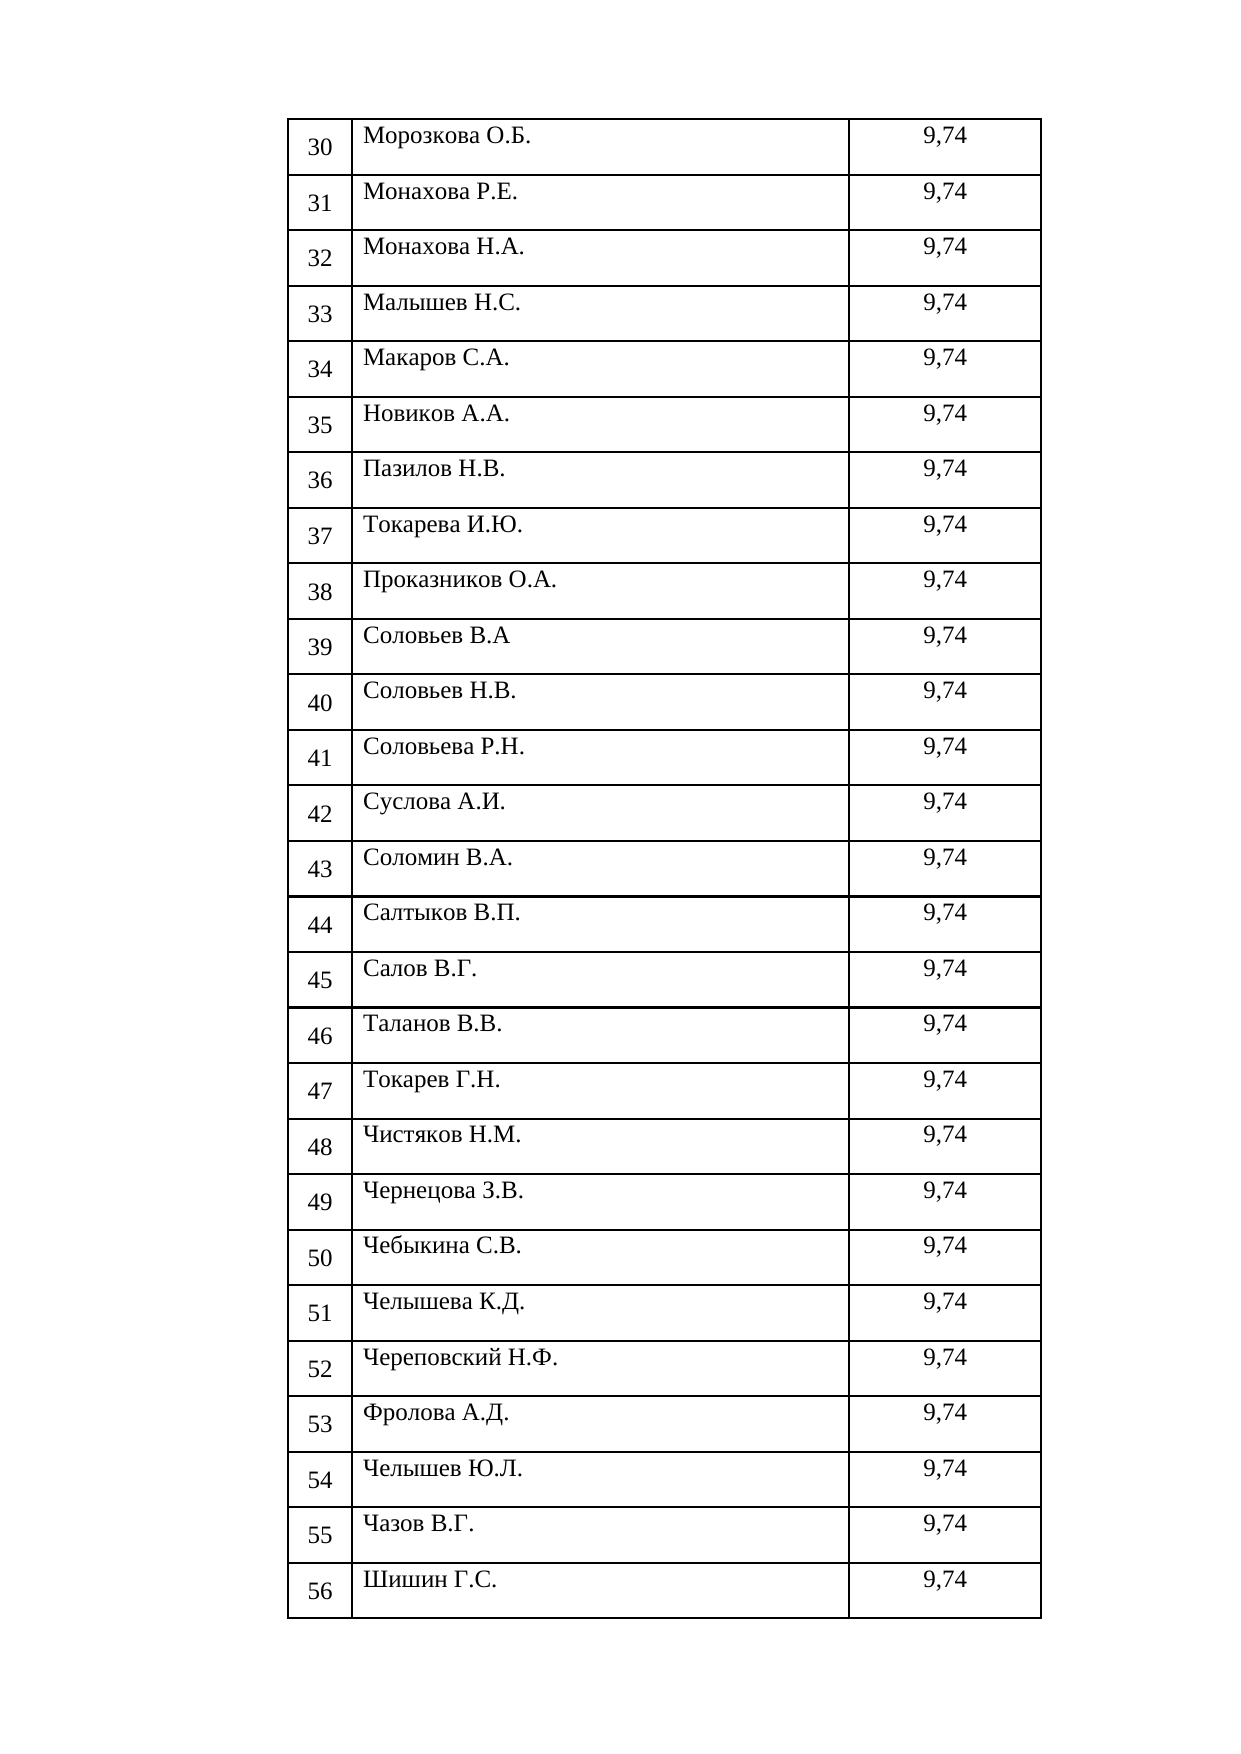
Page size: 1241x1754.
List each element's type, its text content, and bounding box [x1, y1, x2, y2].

table_cell 9,74 [850, 176, 1040, 229]
table_cell 54 [289, 1453, 351, 1506]
table_cell Таланов В.В. [353, 1009, 848, 1062]
table_cell Монахова Н.А. [353, 231, 848, 285]
table_cell Чебыкина С.В. [353, 1231, 848, 1284]
table_cell 31 [289, 176, 351, 229]
table_cell Соломин В.А. [353, 842, 848, 895]
table_cell 9,74 [850, 1508, 1040, 1562]
table_cell 34 [289, 342, 351, 396]
table_cell 9,74 [850, 1342, 1040, 1395]
table_cell Чазов В.Г. [353, 1508, 848, 1562]
table_cell 9,74 [850, 842, 1040, 895]
table_cell Токарев Г.Н. [353, 1064, 848, 1117]
table_cell Пазилов Н.В. [353, 453, 848, 507]
table_cell 9,74 [850, 231, 1040, 285]
table_cell Токарева И.Ю. [353, 509, 848, 562]
table_cell Салов В.Г. [353, 953, 848, 1006]
table_cell 30 [289, 120, 351, 174]
table_cell 9,74 [850, 1009, 1040, 1062]
table_cell 9,74 [850, 1397, 1040, 1451]
table_cell 9,74 [850, 453, 1040, 507]
table_cell 9,74 [850, 287, 1040, 340]
table_cell 39 [289, 620, 351, 673]
table_cell 9,74 [850, 731, 1040, 784]
table_cell Соловьев В.А [353, 620, 848, 673]
table_cell 9,74 [850, 786, 1040, 840]
table_cell 43 [289, 842, 351, 895]
table_cell Новиков А.А. [353, 398, 848, 451]
table_cell 9,74 [850, 1120, 1040, 1173]
table_cell 36 [289, 453, 351, 507]
table_cell Суслова А.И. [353, 786, 848, 840]
table_cell 9,74 [850, 1231, 1040, 1284]
table_cell 53 [289, 1397, 351, 1451]
table_cell Малышев Н.С. [353, 287, 848, 340]
table_cell Чистяков Н.М. [353, 1120, 848, 1173]
table_cell Макаров С.А. [353, 342, 848, 396]
table_cell Соловьев Н.В. [353, 675, 848, 729]
table_cell 9,74 [850, 953, 1040, 1006]
table_cell 37 [289, 509, 351, 562]
table_cell 56 [289, 1564, 351, 1617]
table_cell 48 [289, 1120, 351, 1173]
table_cell Челышева К.Д. [353, 1286, 848, 1339]
table_cell Салтыков В.П. [353, 898, 848, 951]
table_cell 44 [289, 898, 351, 951]
table_cell 9,74 [850, 1064, 1040, 1117]
table_cell 47 [289, 1064, 351, 1117]
table_cell 9,74 [850, 398, 1040, 451]
table_cell Морозкова О.Б. [353, 120, 848, 174]
table_cell 9,74 [850, 898, 1040, 951]
table_cell 52 [289, 1342, 351, 1395]
table_cell 35 [289, 398, 351, 451]
table_cell 49 [289, 1175, 351, 1228]
table_cell 9,74 [850, 675, 1040, 729]
table_cell Монахова Р.Е. [353, 176, 848, 229]
table_cell Череповский Н.Ф. [353, 1342, 848, 1395]
table_cell 9,74 [850, 1453, 1040, 1506]
table_cell 55 [289, 1508, 351, 1562]
table_cell 9,74 [850, 509, 1040, 562]
table_cell 9,74 [850, 342, 1040, 396]
table_cell 38 [289, 564, 351, 618]
table_cell 50 [289, 1231, 351, 1284]
table_cell Соловьева Р.Н. [353, 731, 848, 784]
table_cell 42 [289, 786, 351, 840]
table_cell 9,74 [850, 1175, 1040, 1228]
table_cell 9,74 [850, 1564, 1040, 1617]
table_cell 9,74 [850, 120, 1040, 174]
table_cell Шишин Г.С. [353, 1564, 848, 1617]
table_cell Чернецова З.В. [353, 1175, 848, 1228]
table_cell Фролова А.Д. [353, 1397, 848, 1451]
table_cell 33 [289, 287, 351, 340]
table_cell 51 [289, 1286, 351, 1339]
table_cell 41 [289, 731, 351, 784]
table_cell 32 [289, 231, 351, 285]
table_cell 9,74 [850, 564, 1040, 618]
table_cell 40 [289, 675, 351, 729]
table_cell 46 [289, 1009, 351, 1062]
table_cell 9,74 [850, 620, 1040, 673]
table_cell 9,74 [850, 1286, 1040, 1339]
table_cell Проказников О.А. [353, 564, 848, 618]
table_cell Челышев Ю.Л. [353, 1453, 848, 1506]
table_cell 45 [289, 953, 351, 1006]
